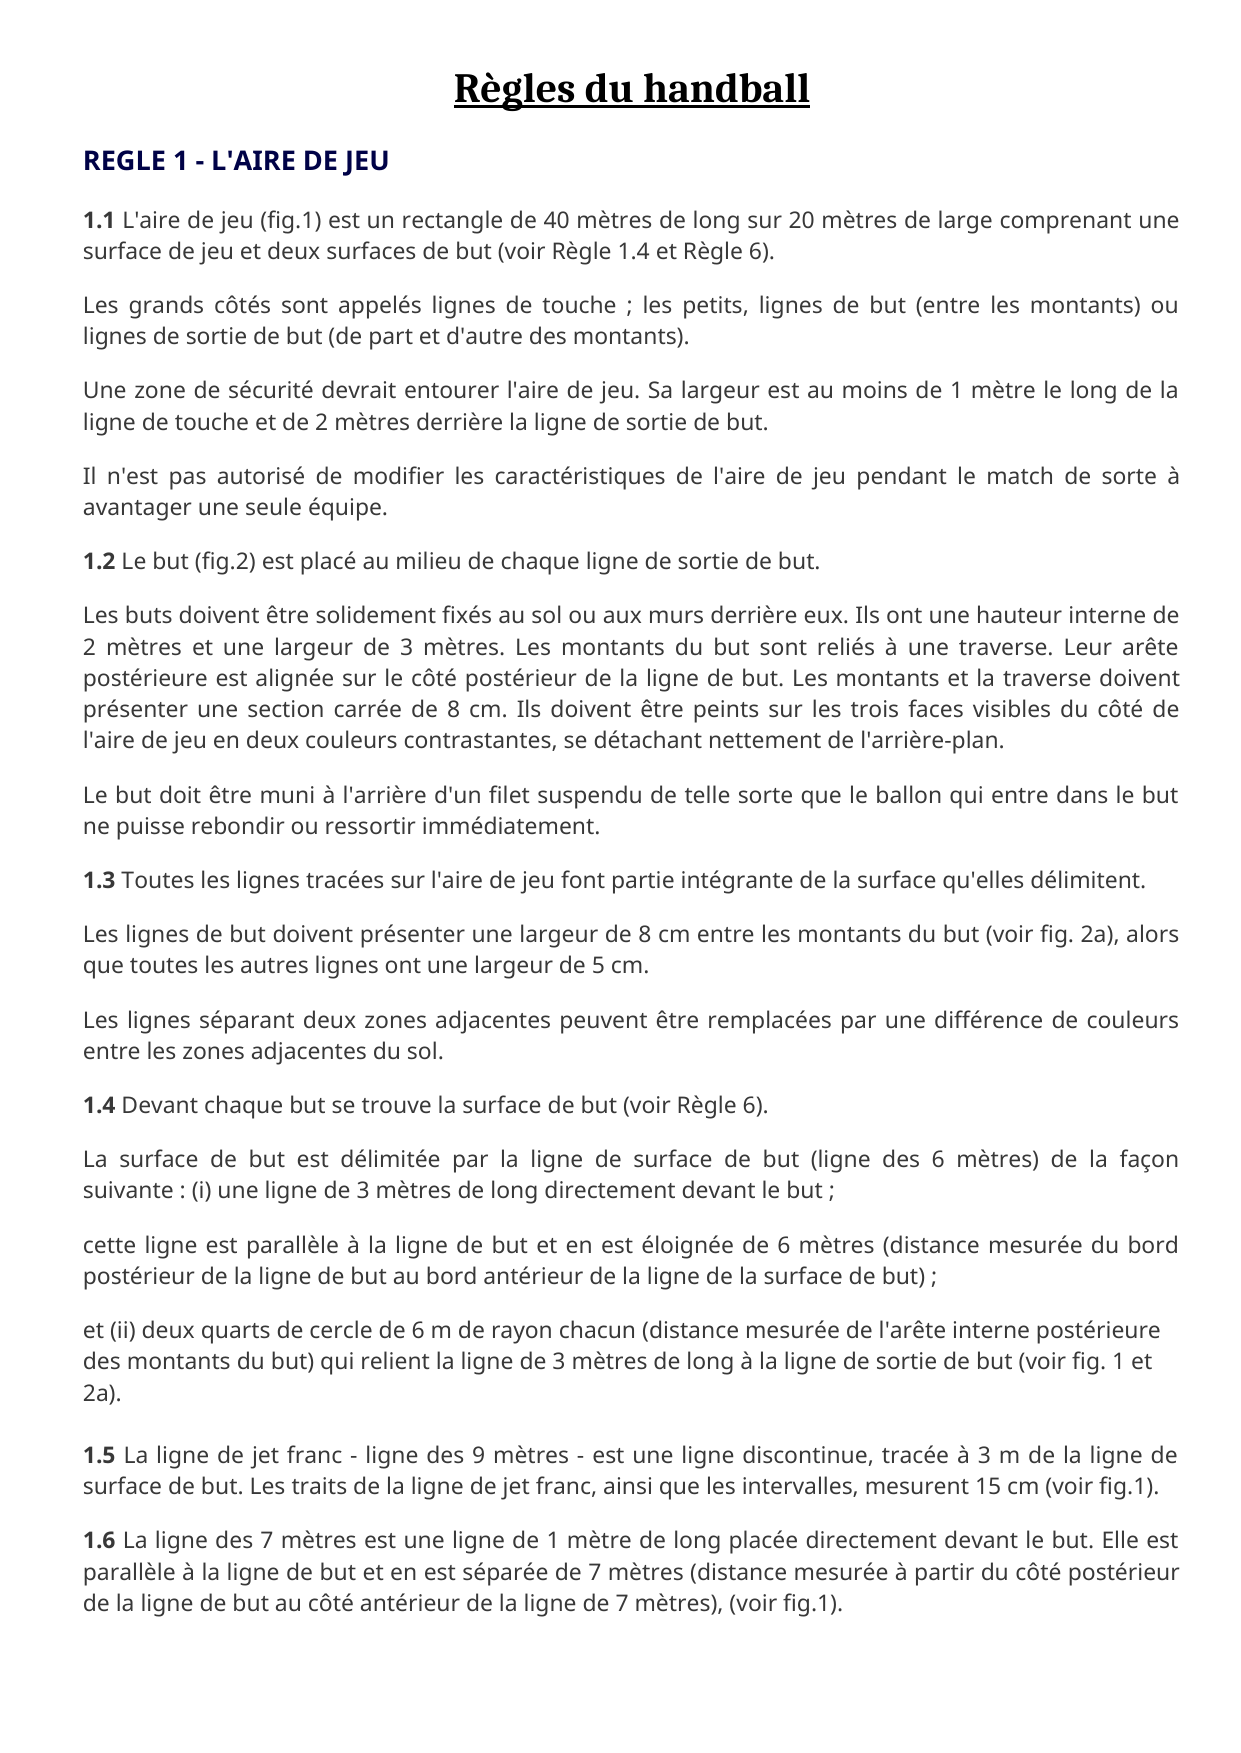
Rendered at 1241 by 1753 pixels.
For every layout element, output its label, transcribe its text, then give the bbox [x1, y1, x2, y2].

text 1.6 La ligne des 7 mètres est une ligne de 1 mètre de long placée directement devant le but. Elle est parallèle à la ligne de but et en est séparée de 7 mètres (distance mesurée à partir du côté postérieur de la ligne de but au côté antérieur de la ligne de 7 mètres), (voir fig.1). [83, 1524, 1181, 1618]
text Le but doit être muni à l'arrière d'un filet suspendu de telle sorte que le ballon qui entre dans le but ne puisse rebondir ou ressortir immédiatement. [83, 778, 1181, 841]
text 1.5 La ligne de jet franc - ligne des 9 mètres - est une ligne discontinue, tracée à 3 m de la ligne de surface de but. Les traits de la ligne de jet franc, ainsi que les intervalles, mesurent 15 cm (voir fig.1). [83, 1439, 1181, 1501]
text Règles du handball [83, 65, 1181, 113]
text Une zone de sécurité devrait entourer l'aire de jeu. Sa largeur est au moins de 1 mètre le long de la ligne de touche et de 2 mètres derrière la ligne de sortie de but. [83, 374, 1181, 437]
text Les lignes séparant deux zones adjacentes peuvent être remplacées par une différence de couleurs entre les zones adjacentes du sol. [83, 1003, 1181, 1066]
text 1.4 Devant chaque but se trouve la surface de but (voir Règle 6). [83, 1089, 1181, 1120]
text REGLE 1 - L'AIRE DE JEU [83, 142, 1181, 178]
text Il n'est pas autorisé de modifier les caractéristiques de l'aire de jeu pendant le match de sorte à avantager une seule équipe. [83, 460, 1181, 522]
text 1.3 Toutes les lignes tracées sur l'aire de jeu font partie intégrante de la surface qu'elles délimitent. [83, 864, 1181, 895]
text Les lignes de but doivent présenter une largeur de 8 cm entre les montants du but (voir fig. 2a), alors que toutes les autres lignes ont une largeur de 5 cm. [83, 918, 1181, 981]
text Les grands côtés sont appelés lignes de touche ; les petits, lignes de but (entre les montants) ou lignes de sortie de but (de part et d'autre des montants). [83, 289, 1181, 351]
text et (ii) deux quarts de cercle de 6 m de rayon chacun (distance mesurée de l'arête interne postérieure des montants du but) qui relient la ligne de 3 mètres de long à la ligne de sortie de but (voir fig. 1 et 2a). [83, 1314, 1181, 1408]
text 1.2 Le but (fig.2) est placé au milieu de chaque ligne de sortie de but. [83, 545, 1181, 576]
text cette ligne est parallèle à la ligne de but et en est éloignée de 6 mètres (distance mesurée du bord postérieur de la ligne de but au bord antérieur de la ligne de la surface de but) ; [83, 1228, 1181, 1291]
text 1.1 L'aire de jeu (fig.1) est un rectangle de 40 mètres de long sur 20 mètres de large comprenant une surface de jeu et deux surfaces de but (voir Règle 1.4 et Règle 6). [83, 203, 1181, 266]
text Les buts doivent être solidement fixés au sol ou aux murs derrière eux. Ils ont une hauteur interne de 2 mètres et une largeur de 3 mètres. Les montants du but sont reliés à une traverse. Leur arête postérieure est alignée sur le côté postérieur de la ligne de but. Les montants et la traverse doivent présenter une section carrée de 8 cm. Ils doivent être peints sur les trois faces visibles du côté de l'aire de jeu en deux couleurs contrastantes, se détachant nettement de l'arrière-plan. [83, 599, 1181, 756]
text La surface de but est délimitée par la ligne de surface de but (ligne des 6 mètres) de la façon suivante : (i) une ligne de 3 mètres de long directement devant le but ; [83, 1143, 1181, 1206]
